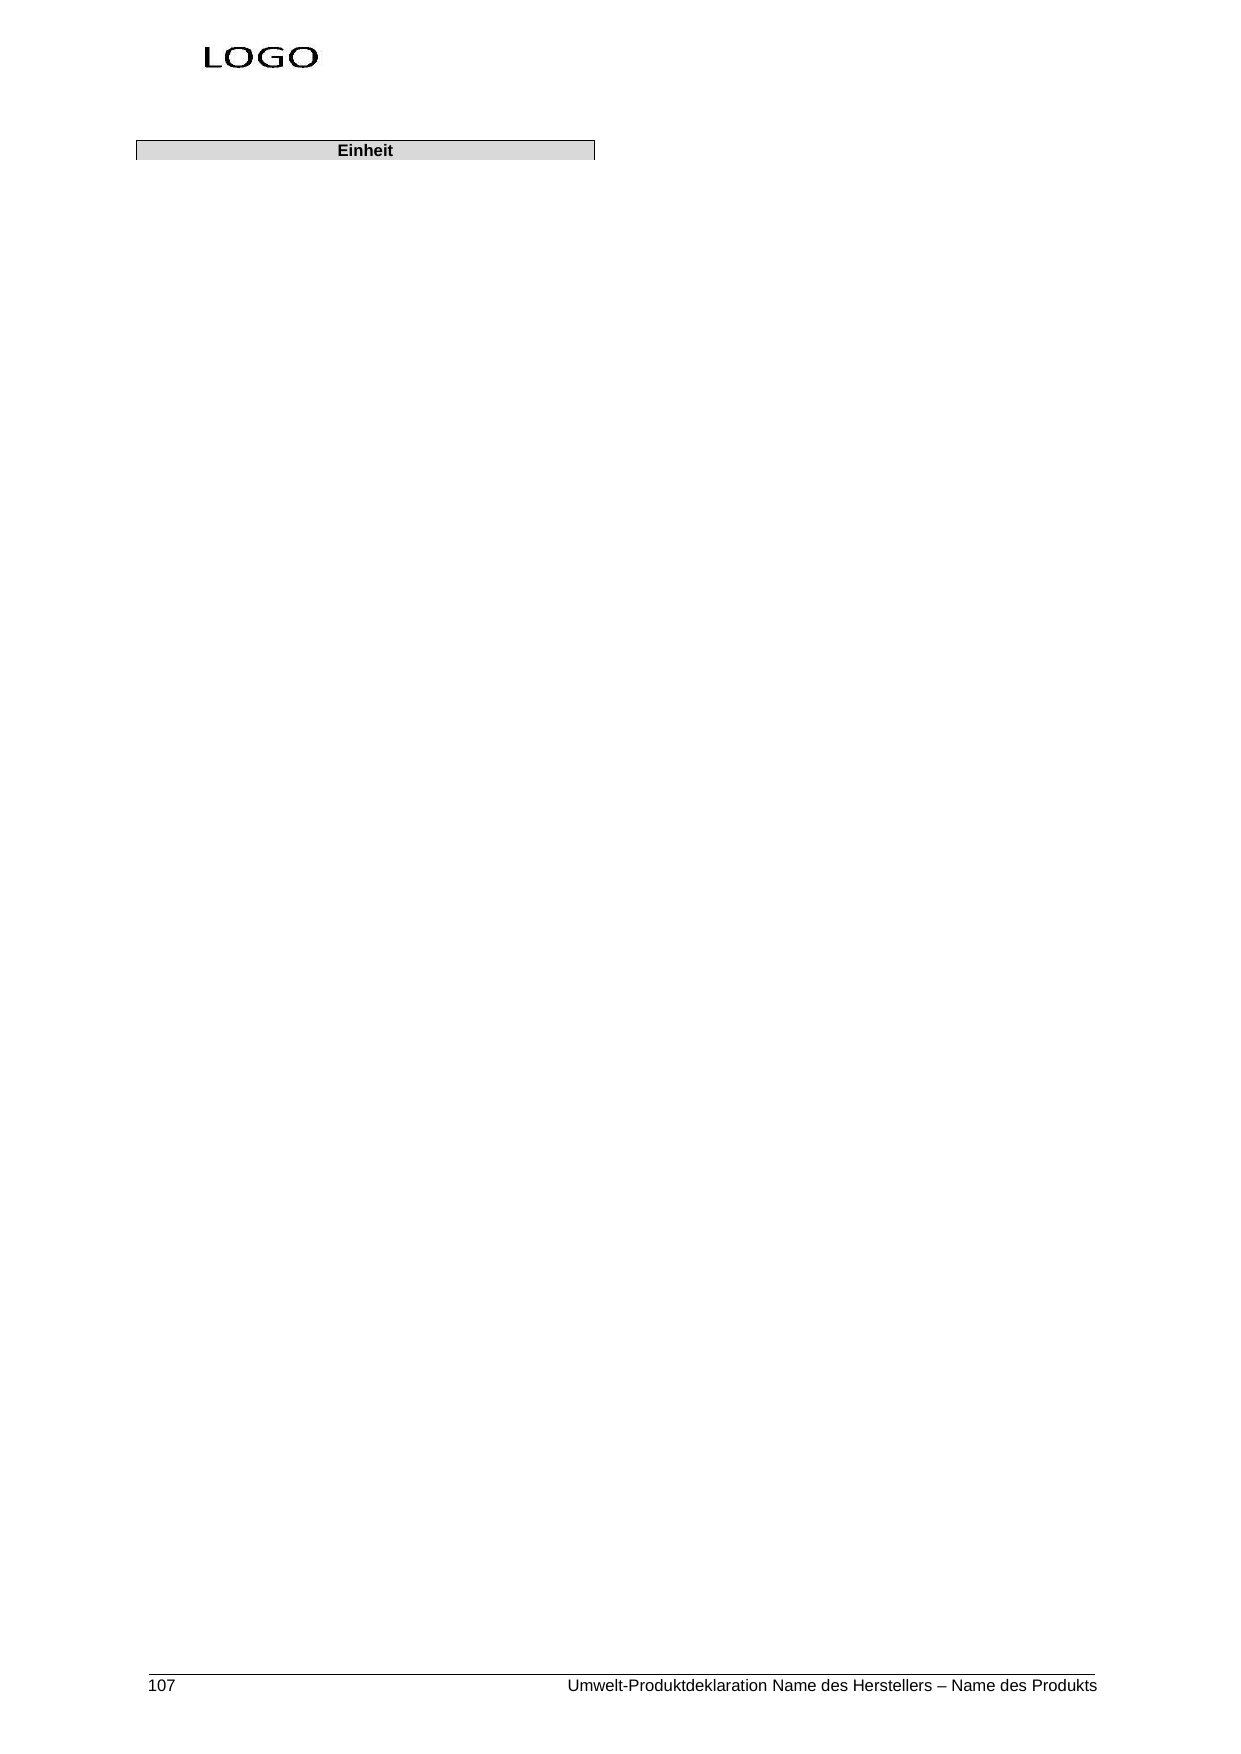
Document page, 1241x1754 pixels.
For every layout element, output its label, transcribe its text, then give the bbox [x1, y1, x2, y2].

picture [148, 14, 622, 103]
table_header Einheit [137, 141, 594, 160]
